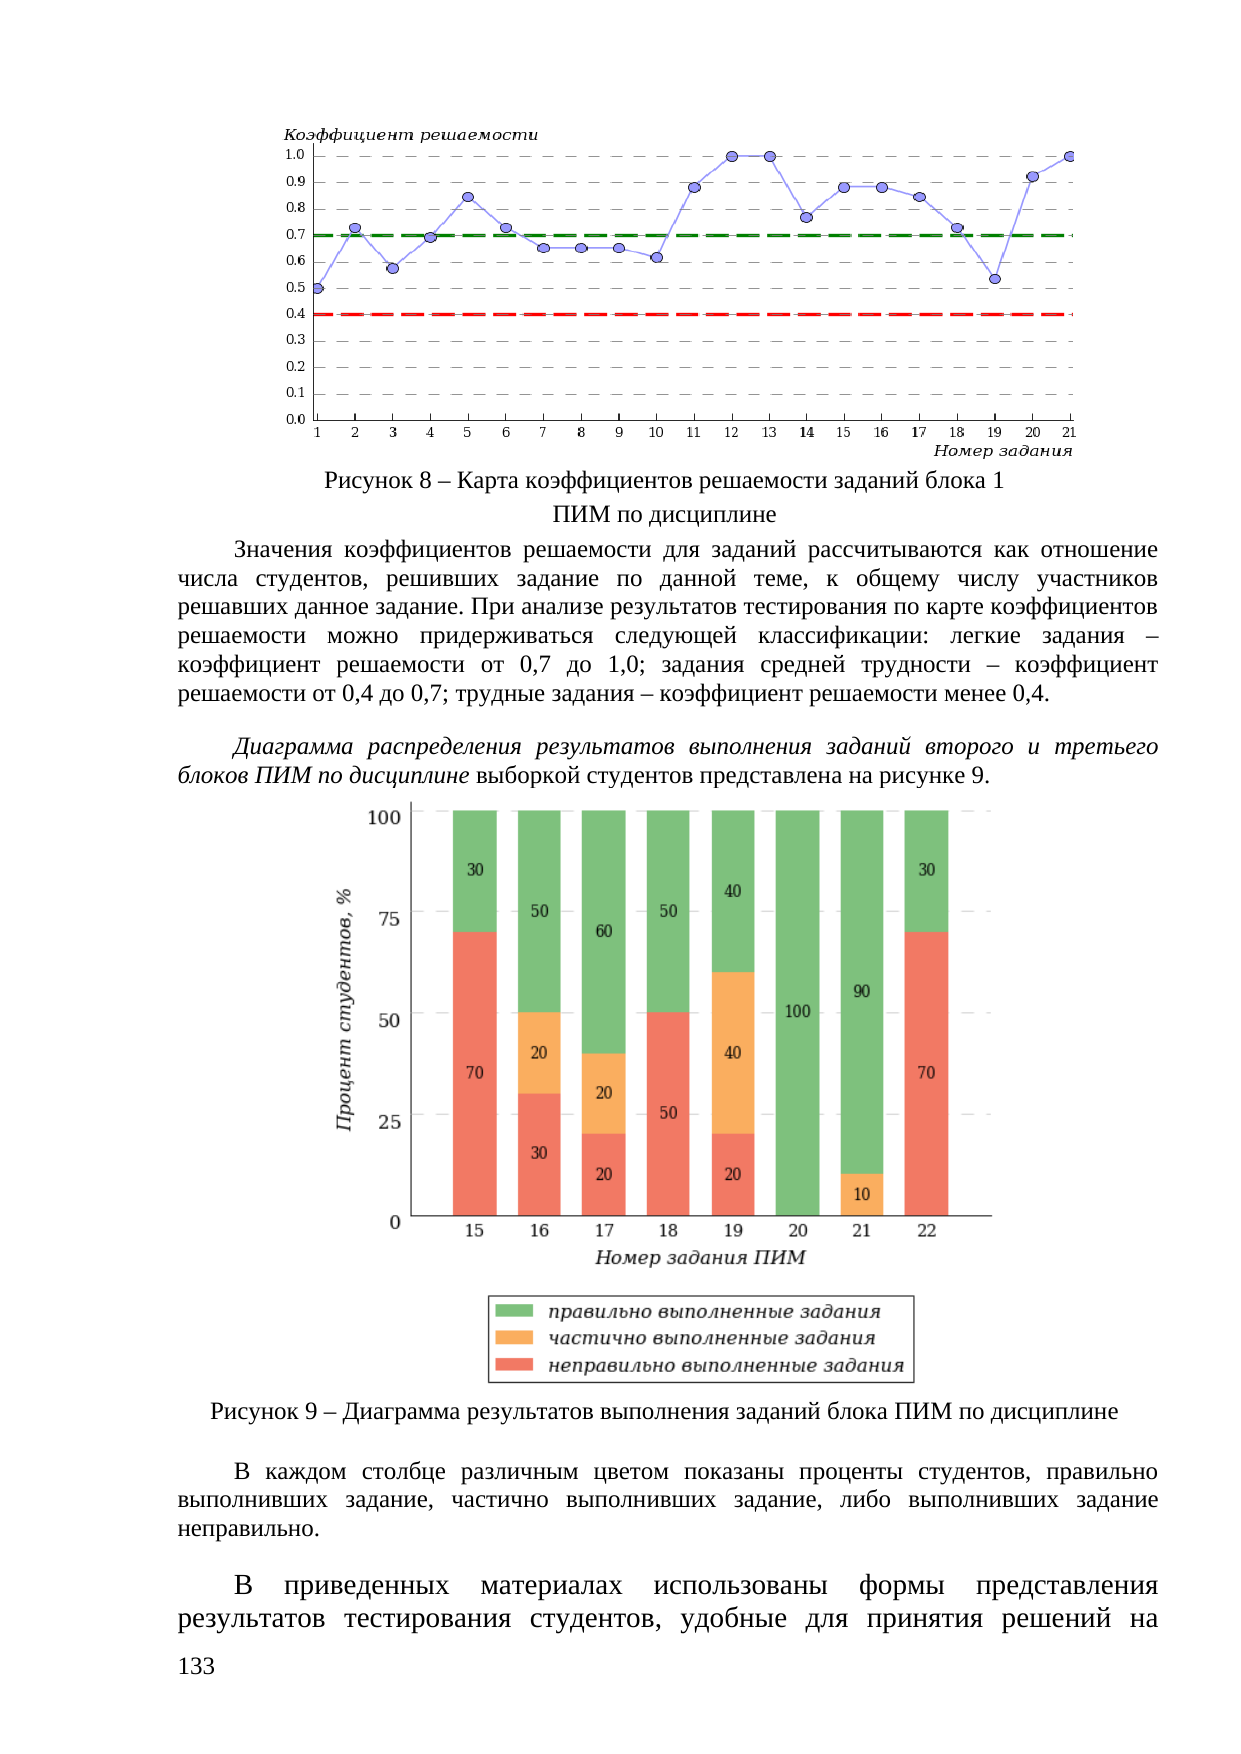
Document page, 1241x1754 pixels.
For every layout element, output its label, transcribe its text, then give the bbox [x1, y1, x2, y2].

text Рисунок 9 – Диаграмма результатов выполнения заданий блока ПИМ по дисциплине [177, 1396, 1152, 1425]
text В каждом столбце различным цветом показаны проценты студентов, правильно выполнивших задание, частично выполнивших задание, либо выполнивших задание неправильно. [177, 1456, 1159, 1542]
picture [323, 788, 1006, 1397]
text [177, 1567, 1159, 1634]
picture [236, 118, 1100, 465]
text Диаграмма распределения результатов выполнения заданий второго и третьего блоков ПИМ по дисциплине выборкой студентов представлена на рисунке 9. [177, 731, 1159, 789]
text Значения коэффициентов решаемости для заданий рассчитываются как отношение числа студентов, решивших задание по данной теме, к общему числу участников решавших данное задание. При анализе результатов тестирования по карте коэффициентов решаемости можно придерживаться следующей классификации: легкие задания – коэффициент решаемости от 0,7 до 1,0; задания средней трудности – коэффициент решаемости от 0,4 до 0,7; трудные задания – коэффициент решаемости менее 0,4. [177, 534, 1159, 706]
text Рисунок 8 – Карта коэффициентов решаемости заданий блока 1 ПИМ по дисциплине [177, 465, 1152, 528]
